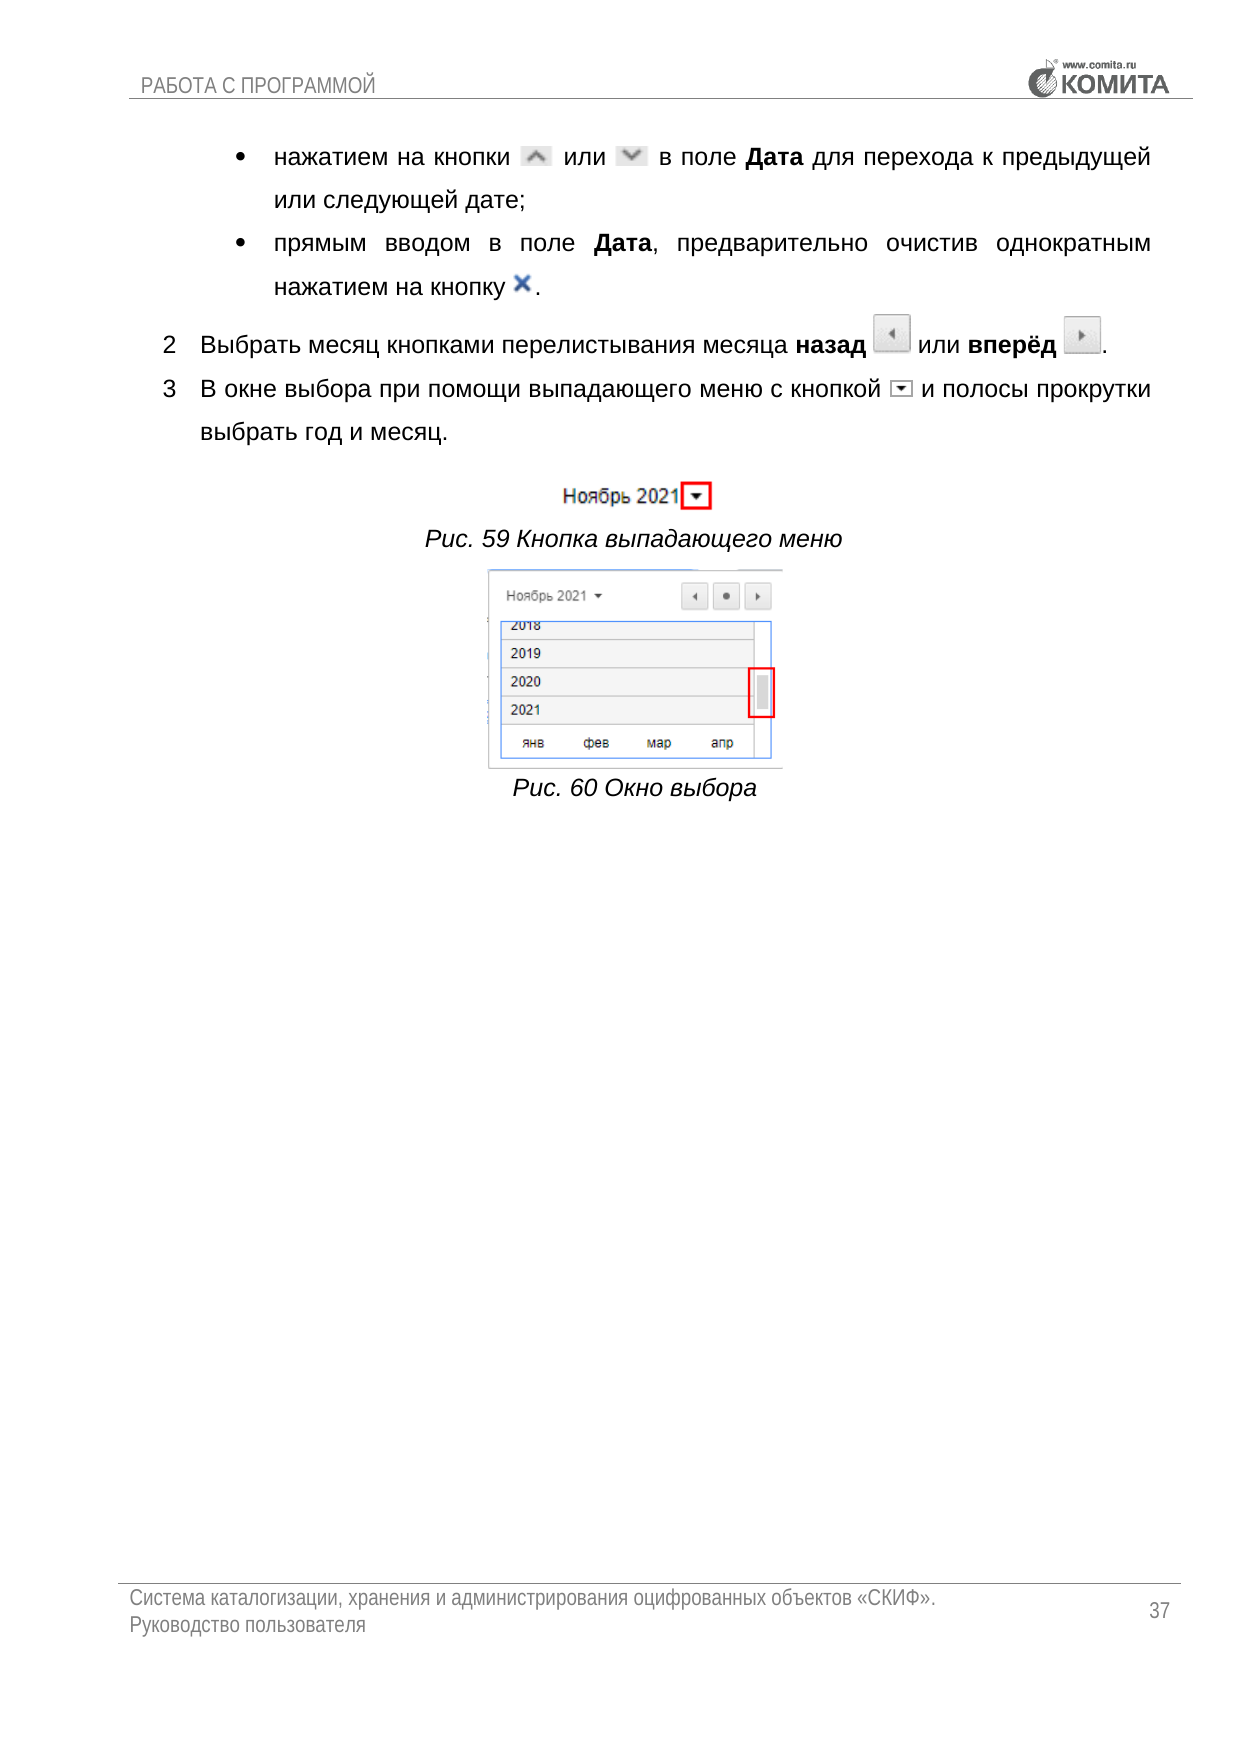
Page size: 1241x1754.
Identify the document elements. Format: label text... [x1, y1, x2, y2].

text Рис. 60 Окно выбора [118, 773, 1152, 802]
picture [487, 569, 783, 769]
text нажатием на кнопки или в поле Дата для перехода к предыдущей или следующей дате; [236, 142, 1152, 214]
picture [614, 146, 650, 166]
text Рис. 59 Кнопка выпадающего меню [118, 524, 1152, 553]
picture [512, 271, 535, 296]
list Выбрать месяц кнопками перелистывания месяца назад или вперёд . [162, 315, 1152, 359]
picture [1027, 59, 1170, 98]
text прямым вводом в поле Дата, предварительно очистив однократным нажатием на кнопку . [236, 228, 1152, 300]
picture [892, 382, 911, 395]
picture [873, 314, 911, 354]
picture [1063, 316, 1102, 354]
picture [519, 146, 555, 166]
list В окне выбора при помощи выпадающего меню с кнопкой и полосы прокрутки выбрать год и месяц. [162, 373, 1152, 445]
picture [548, 472, 722, 520]
